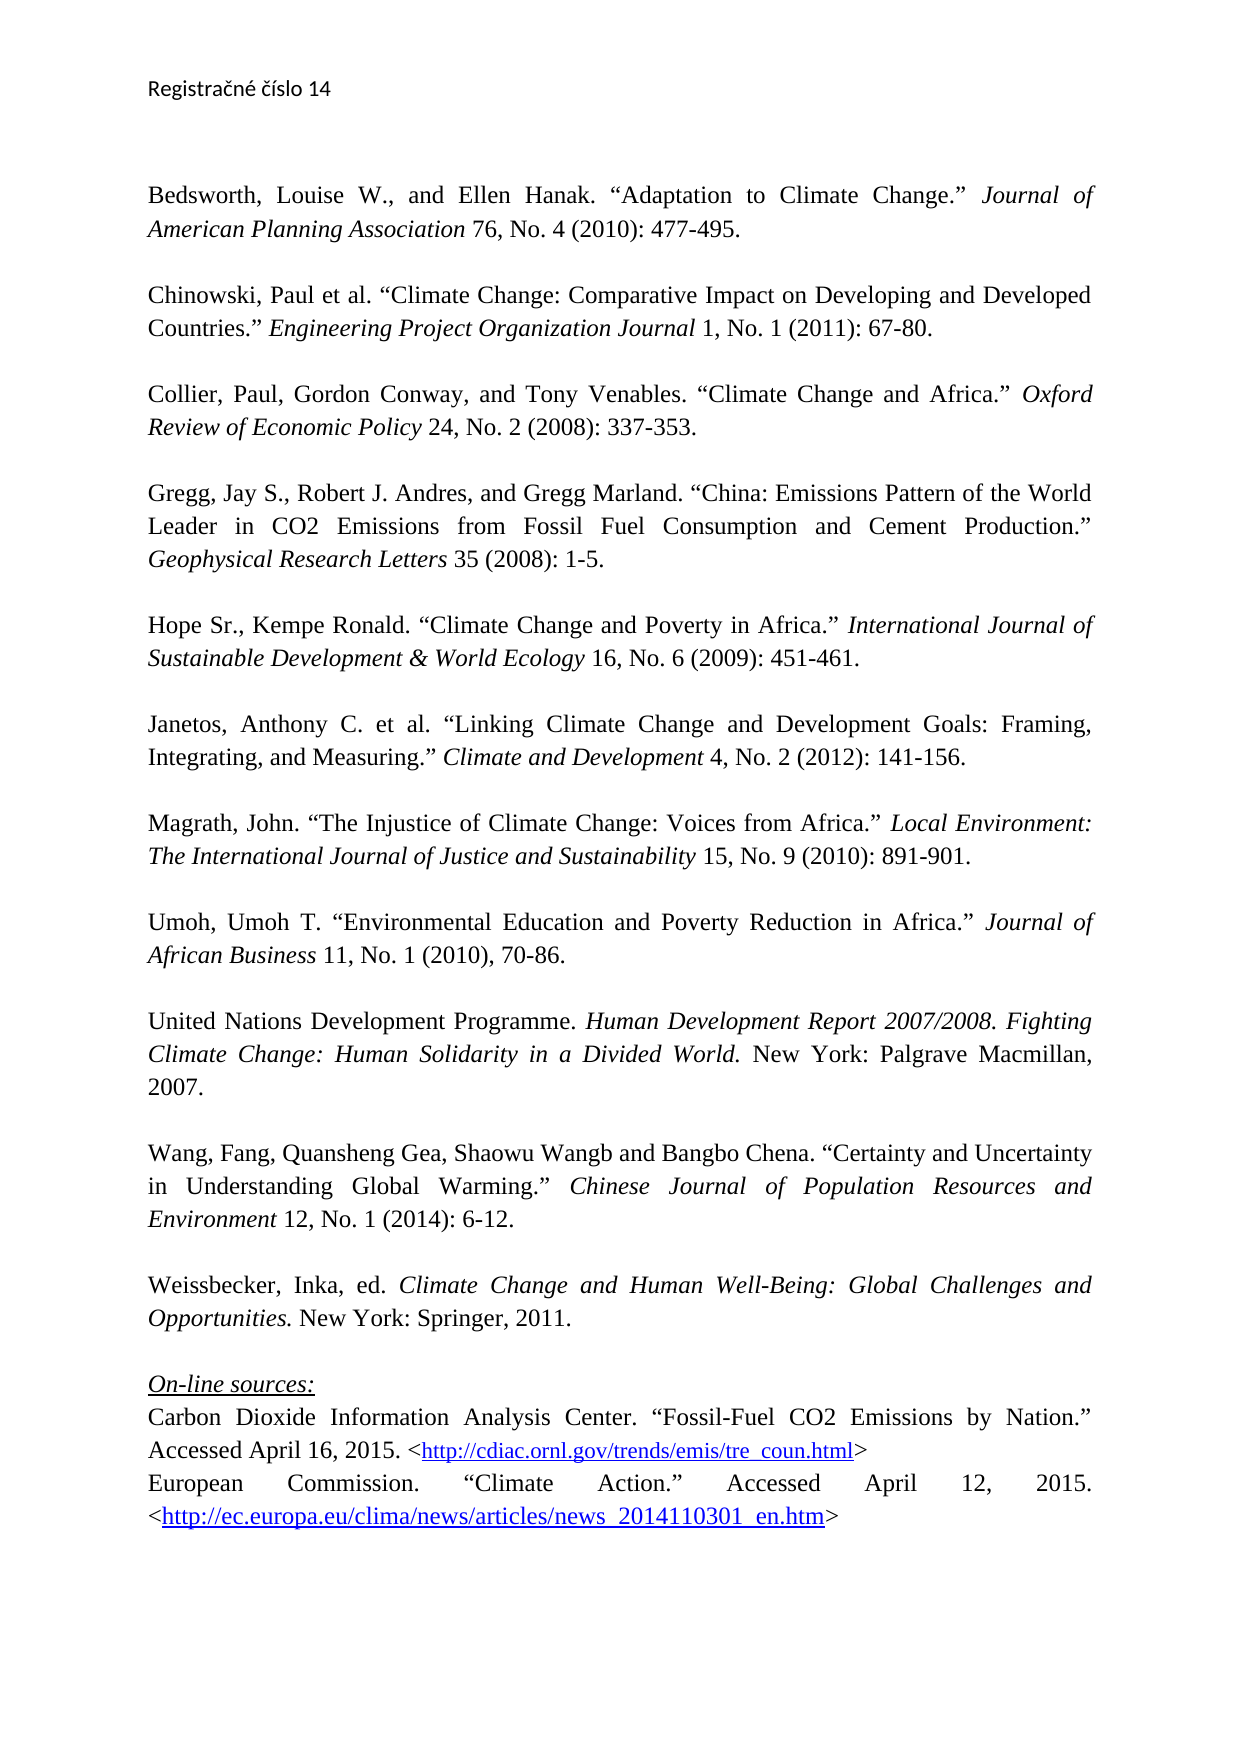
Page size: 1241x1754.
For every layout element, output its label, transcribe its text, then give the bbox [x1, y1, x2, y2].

text Bedsworth, Louise W., and Ellen Hanak. “Adaptation to Climate Change.” Journal of American Planning Association 76, No. 4 (2010): 477-495. [148, 181, 1093, 242]
text European Commission. “Climate Action.” Accessed April 12, 2015. <http://ec.europa.eu/clima/news/articles/news_2014110301_en.htm> [148, 1468, 1093, 1530]
text United Nations Development Programme. Human Development Report 2007/2008. Fighting Climate Change: Human Solidarity in a Divided World. New York: Palgrave Macmillan, 2007. [148, 1006, 1093, 1101]
text Wang, Fang, Quansheng Gea, Shaowu Wangb and Bangbo Chena. “Certainty and Uncertainty in Understanding Global Warming.” Chinese Journal of Population Resources and Environment 12, No. 1 (2014): 6-12. [148, 1138, 1093, 1233]
text Magrath, John. “The Injustice of Climate Change: Voices from Africa.” Local Environment: The International Journal of Justice and Sustainability 15, No. 9 (2010): 891-901. [148, 808, 1093, 870]
text Weissbecker, Inka, ed. Climate Change and Human Well-Being: Global Challenges and Opportunities. New York: Springer, 2011. [148, 1270, 1093, 1332]
text Hope Sr., Kempe Ronald. “Climate Change and Poverty in Africa.” International Journal of Sustainable Development & World Ecology 16, No. 6 (2009): 451-461. [148, 610, 1093, 672]
text Collier, Paul, Gordon Conway, and Tony Venables. “Climate Change and Africa.” Oxford Review of Economic Policy 24, No. 2 (2008): 337-353. [148, 379, 1093, 441]
text Carbon Dioxide Information Analysis Center. “Fossil-Fuel CO2 Emissions by Nation.” Accessed April 16, 2015. <http://cdiac.ornl.gov/trends/emis/tre_coun.html> [148, 1402, 1093, 1464]
text Gregg, Jay S., Robert J. Andres, and Gregg Marland. “China: Emissions Pattern of the World Leader in CO2 Emissions from Fossil Fuel Consumption and Cement Production.” Geophysical Research Letters 35 (2008): 1-5. [148, 478, 1093, 573]
text On-line sources: [148, 1369, 1093, 1398]
text Umoh, Umoh T. “Environmental Education and Poverty Reduction in Africa.” Journal of African Business 11, No. 1 (2010), 70-86. [148, 907, 1093, 969]
text Janetos, Anthony C. et al. “Linking Climate Change and Development Goals: Framing, Integrating, and Measuring.” Climate and Development 4, No. 2 (2012): 141-156. [148, 709, 1093, 771]
text Chinowski, Paul et al. “Climate Change: Comparative Impact on Developing and Developed Countries.” Engineering Project Organization Journal 1, No. 1 (2011): 67-80. [148, 280, 1093, 341]
